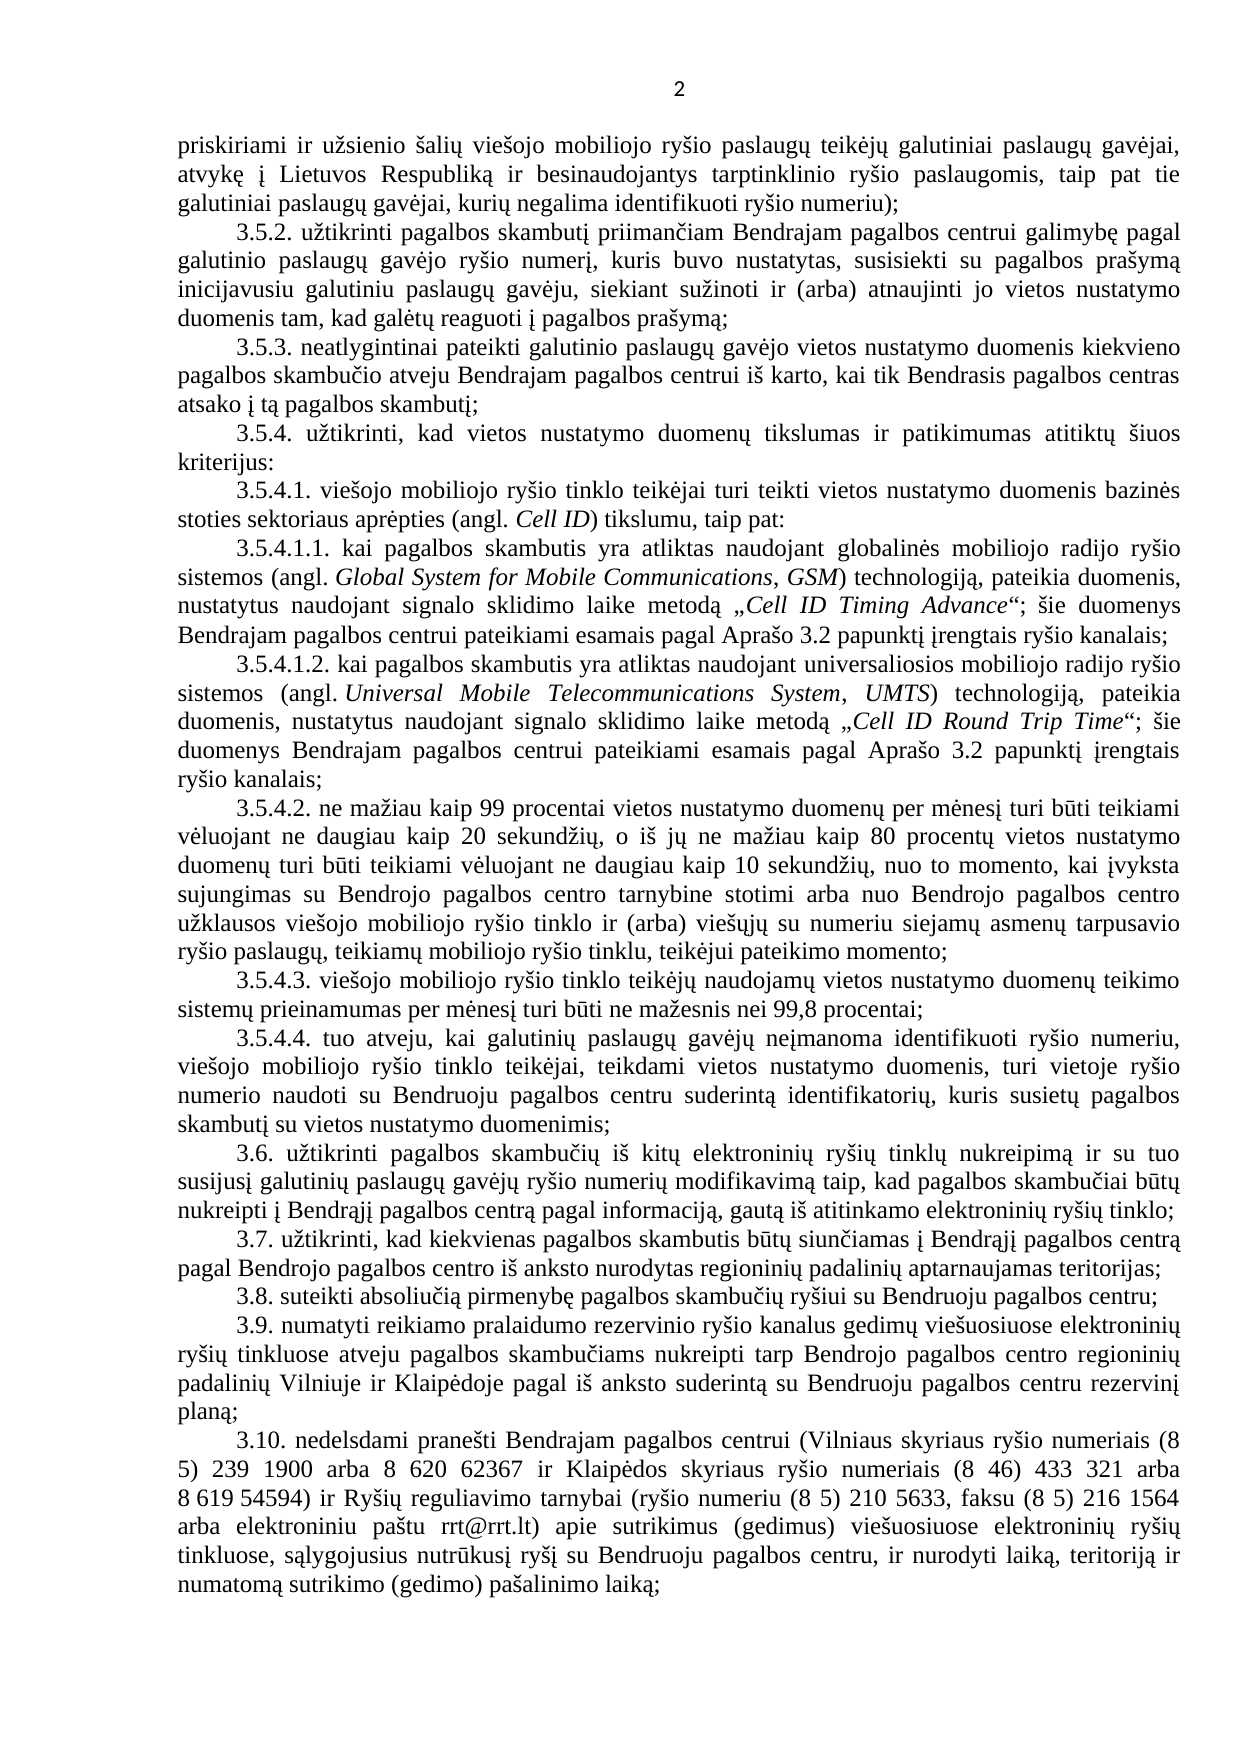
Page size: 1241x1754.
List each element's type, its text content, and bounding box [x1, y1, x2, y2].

text 3.5.4.4. tuo atveju, kai galutinių paslaugų gavėjų neįmanoma identifikuoti ryšio numeriu, viešojo mobiliojo ryšio tinklo teikėjai, teikdami vietos nustatymo duomenis, turi vietoje ryšio numerio naudoti su Bendruoju pagalbos centru suderintą identifikatorių, kuris susietų pagalbos skambutį su vietos nustatymo duomenimis; [177, 1023, 1181, 1138]
text 3.7. užtikrinti, kad kiekvienas pagalbos skambutis būtų siunčiamas į Bendrąjį pagalbos centrą pagal Bendrojo pagalbos centro iš anksto nurodytas regioninių padalinių aptarnaujamas teritorijas; [177, 1224, 1181, 1281]
text 3.5.4.1.2. kai pagalbos skambutis yra atliktas naudojant universaliosios mobiliojo radijo ryšio sistemos (angl. Universal Mobile Telecommunications System, UMTS) technologiją, pateikia duomenis, nustatytus naudojant signalo sklidimo laike metodą „Cell ID Round Trip Time“; šie duomenys Bendrajam pagalbos centrui pateikiami esamais pagal Aprašo 3.2 papunktį įrengtais ryšio kanalais; [177, 649, 1181, 793]
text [177, 131, 1181, 217]
text 3.6. užtikrinti pagalbos skambučių iš kitų elektroninių ryšių tinklų nukreipimą ir su tuo susijusį galutinių paslaugų gavėjų ryšio numerių modifikavimą taip, kad pagalbos skambučiai būtų nukreipti į Bendrąjį pagalbos centrą pagal informaciją, gautą iš atitinkamo elektroninių ryšių tinklo; [177, 1138, 1181, 1224]
text 3.10. nedelsdami pranešti Bendrajam pagalbos centrui (Vilniaus skyriaus ryšio numeriais (8 5) 239 1900 arba 8 620 62367 ir Klaipėdos skyriaus ryšio numeriais (8 46) 433 321 arba 8 619 54594) ir Ryšių reguliavimo tarnybai (ryšio numeriu (8 5) 210 5633, faksu (8 5) 216 1564 arba elektroniniu paštu rrt@rrt.lt) apie sutrikimus (gedimus) viešuosiuose elektroninių ryšių tinkluose, sąlygojusius nutrūkusį ryšį su Bendruoju pagalbos centru, ir nurodyti laiką, teritoriją ir numatomą sutrikimo (gedimo) pašalinimo laiką; [177, 1425, 1181, 1598]
text 3.9. numatyti reikiamo pralaidumo rezervinio ryšio kanalus gedimų viešuosiuose elektroninių ryšių tinkluose atveju pagalbos skambučiams nukreipti tarp Bendrojo pagalbos centro regioninių padalinių Vilniuje ir Klaipėdoje pagal iš anksto suderintą su Bendruoju pagalbos centru rezervinį planą; [177, 1310, 1181, 1425]
text 3.5.4.1. viešojo mobiliojo ryšio tinklo teikėjai turi teikti vietos nustatymo duomenis bazinės stoties sektoriaus aprėpties (angl. Cell ID) tikslumu, taip pat: [177, 476, 1181, 533]
text 3.5.2. užtikrinti pagalbos skambutį priimančiam Bendrajam pagalbos centrui galimybę pagal galutinio paslaugų gavėjo ryšio numerį, kuris buvo nustatytas, susisiekti su pagalbos prašymą inicijavusiu galutiniu paslaugų gavėju, siekiant sužinoti ir (arba) atnaujinti jo vietos nustatymo duomenis tam, kad galėtų reaguoti į pagalbos prašymą; [177, 217, 1181, 332]
text 3.5.4. užtikrinti, kad vietos nustatymo duomenų tikslumas ir patikimumas atitiktų šiuos kriterijus: [177, 418, 1181, 476]
text 3.5.3. neatlygintinai pateikti galutinio paslaugų gavėjo vietos nustatymo duomenis kiekvieno pagalbos skambučio atveju Bendrajam pagalbos centrui iš karto, kai tik Bendrasis pagalbos centras atsako į tą pagalbos skambutį; [177, 332, 1181, 418]
text 3.5.4.2. ne mažiau kaip 99 procentai vietos nustatymo duomenų per mėnesį turi būti teikiami vėluojant ne daugiau kaip 20 sekundžių, o iš jų ne mažiau kaip 80 procentų vietos nustatymo duomenų turi būti teikiami vėluojant ne daugiau kaip 10 sekundžių, nuo to momento, kai įvyksta sujungimas su Bendrojo pagalbos centro tarnybine stotimi arba nuo Bendrojo pagalbos centro užklausos viešojo mobiliojo ryšio tinklo ir (arba) viešųjų su numeriu siejamų asmenų tarpusavio ryšio paslaugų, teikiamų mobiliojo ryšio tinklu, teikėjui pateikimo momento; [177, 793, 1181, 965]
text 3.5.4.1.1. kai pagalbos skambutis yra atliktas naudojant globalinės mobiliojo radijo ryšio sistemos (angl. Global System for Mobile Communications, GSM) technologiją, pateikia duomenis, nustatytus naudojant signalo sklidimo laike metodą „Cell ID Timing Advance“; šie duomenys Bendrajam pagalbos centrui pateikiami esamais pagal Aprašo 3.2 papunktį įrengtais ryšio kanalais; [177, 533, 1181, 649]
text 3.8. suteikti absoliučią pirmenybę pagalbos skambučių ryšiui su Bendruoju pagalbos centru; [177, 1281, 1181, 1310]
text 3.5.4.3. viešojo mobiliojo ryšio tinklo teikėjų naudojamų vietos nustatymo duomenų teikimo sistemų prieinamumas per mėnesį turi būti ne mažesnis nei 99,8 procentai; [177, 965, 1181, 1023]
